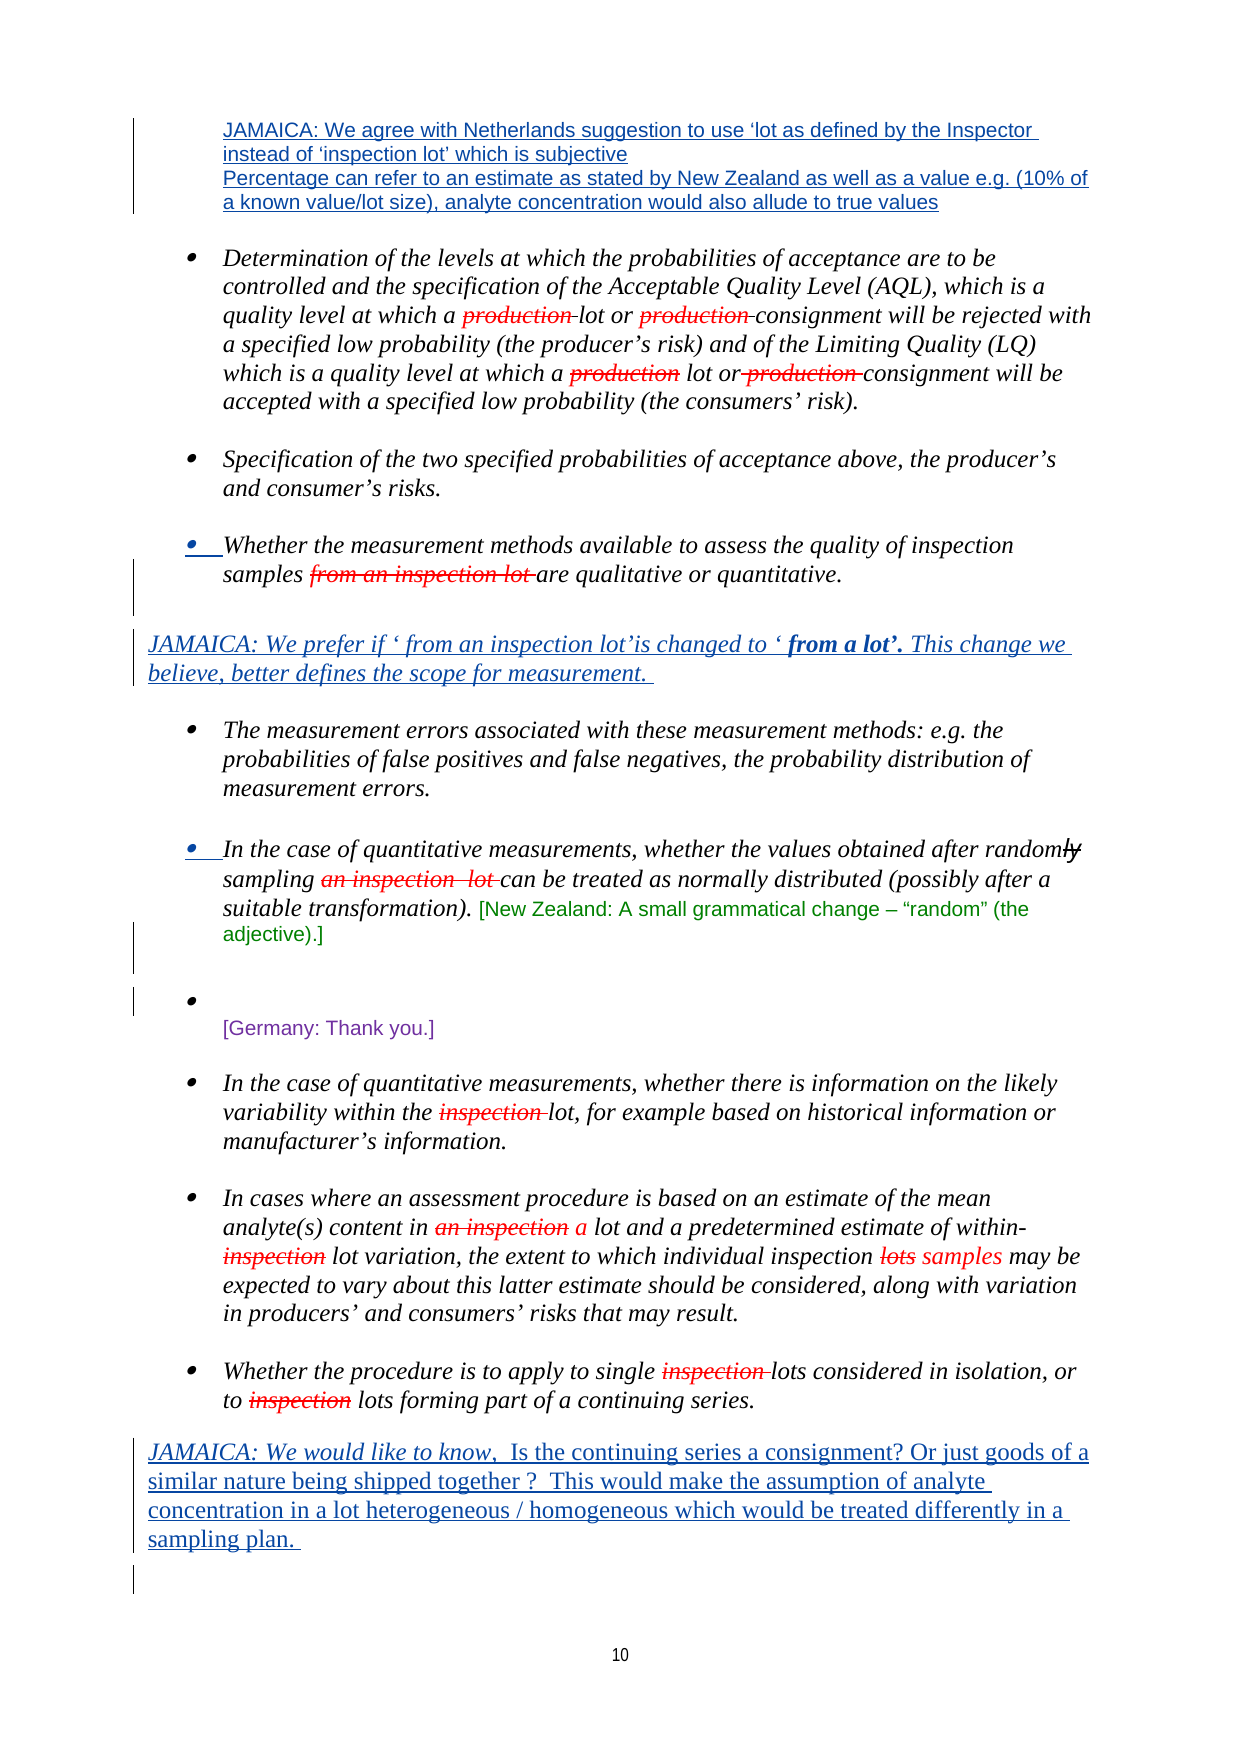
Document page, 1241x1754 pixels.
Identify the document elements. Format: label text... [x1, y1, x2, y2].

list Specification of the two specified probabilities of acceptance above, the producer’s and consumer’s risks. [185, 444, 1092, 501]
list In cases where an assessment procedure is based on an estimate of the mean analyte(s) content in an inspection a lot and a predetermined estimate of within-inspection lot variation, the extent to which individual inspection lots samples may be expected to vary about this latter estimate should be considered, along with variation in producers’ and consumers’ risks that may result. [185, 1183, 1092, 1327]
list The measurement errors associated with these measurement methods: e.g. the probabilities of false positives and false negatives, the probability distribution of measurement errors. [185, 715, 1092, 801]
list Determination of the levels at which the probabilities of acceptance are to be controlled and the specification of the Acceptable Quality Level (AQL), which is a quality level at which a production lot or production consignment will be rejected with a specified low probability (the producer’s risk) and of the Limiting Quality (LQ) which is a quality level at which a production lot or production consignment will be accepted with a specified low probability (the consumers’ risk). [185, 243, 1092, 415]
list Whether the measurement methods available to assess the quality of inspection samples from an inspection lot are qualitative or quantitative. [185, 530, 1092, 588]
text [Germany: Thank you.] [223, 1016, 1092, 1040]
list In the case of quantitative measurements, whether the values obtained after randomly sampling an inspection lot can be treated as normally distributed (possibly after a suitable transformation). [New Zealand: A small grammatical change – “random” (the adjective).] [185, 830, 1092, 946]
list Whether the procedure is to apply to single inspection lots considered in isolation, or to inspection lots forming part of a continuing series. [185, 1356, 1092, 1413]
list In the case of quantitative measurements, whether there is information on the likely variability within the inspection lot, for example based on historical information or manufacturer’s information. [185, 1068, 1092, 1155]
